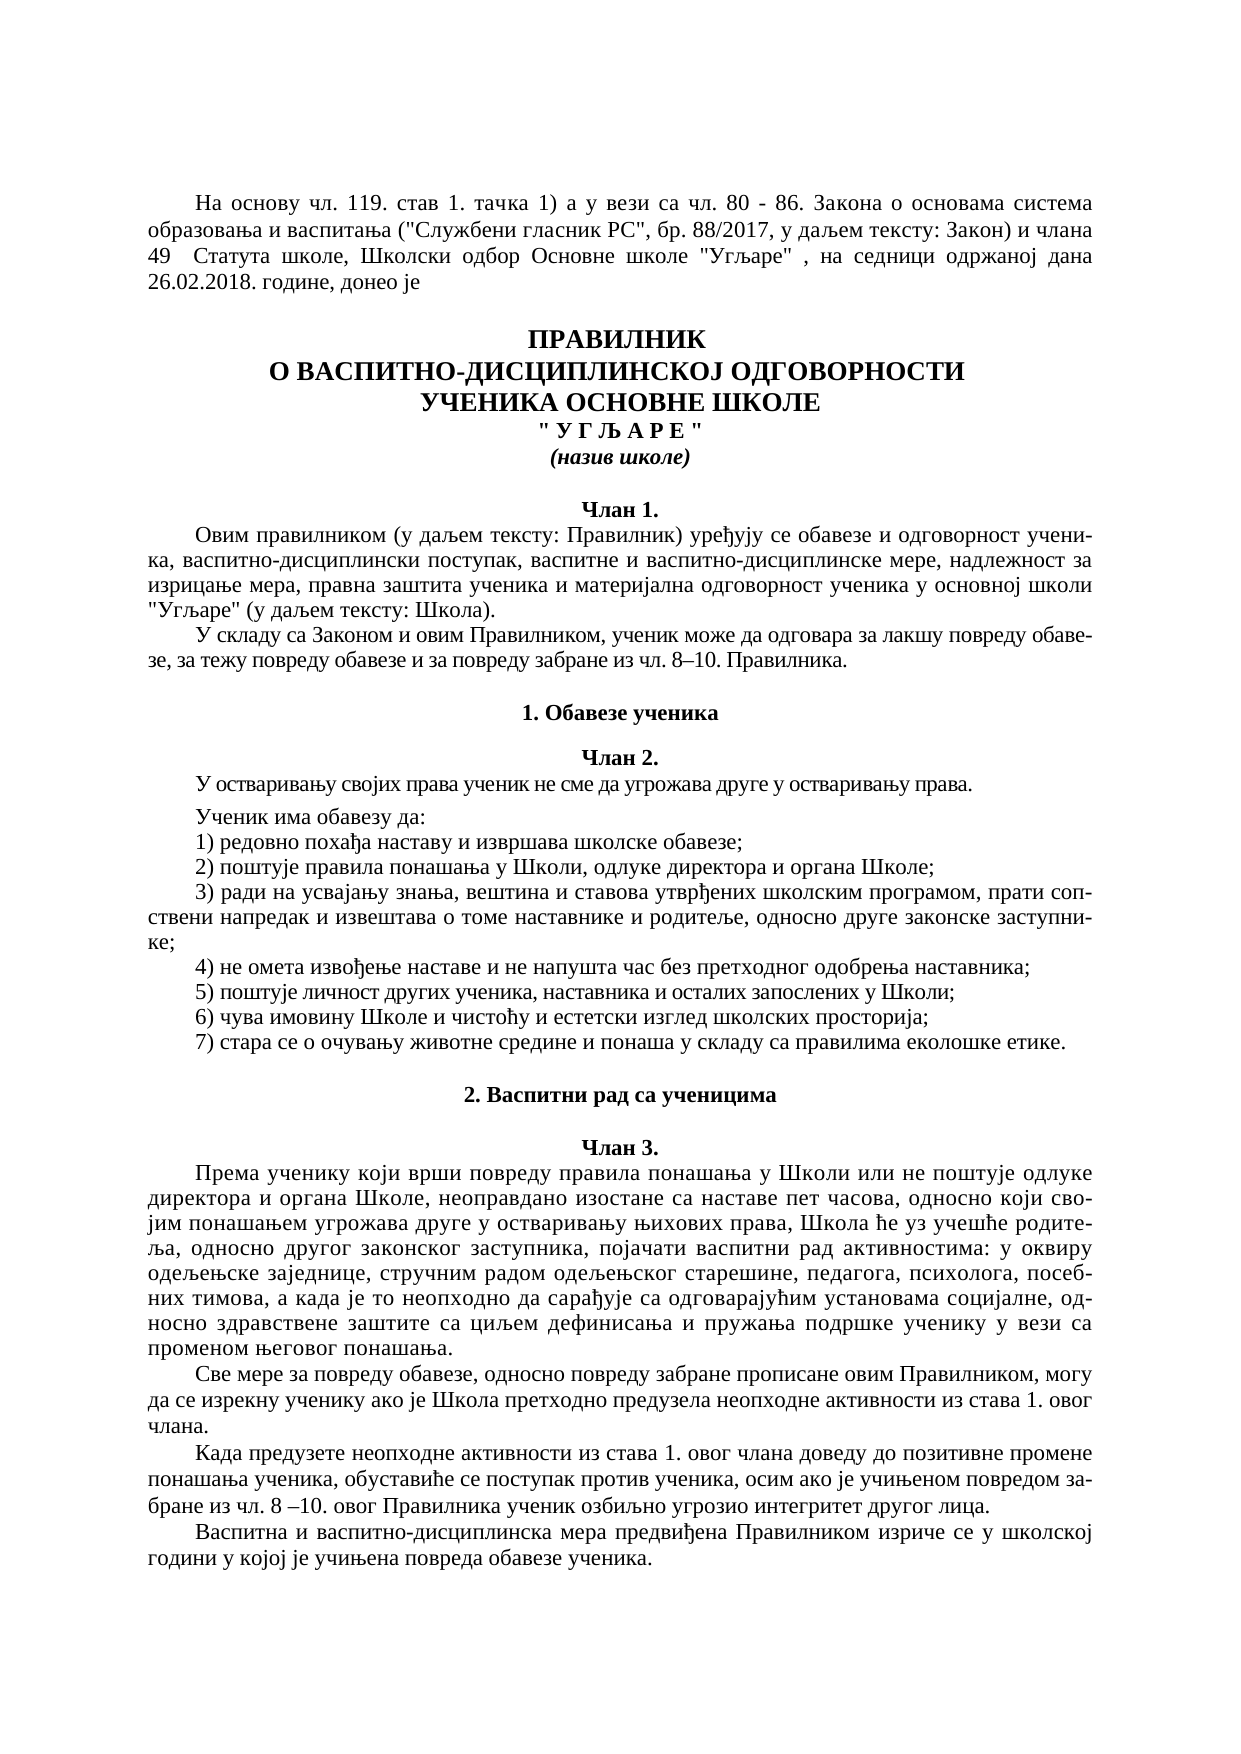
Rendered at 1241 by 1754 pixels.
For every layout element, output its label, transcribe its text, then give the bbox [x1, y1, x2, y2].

text У складу са Законом и овим Правилником, ученик може да одговара за лакшу повреду обавезе, за тежу повреду обавезе и за повреду забране из чл. 8–10. Правилника. [148, 622, 1093, 672]
text ПРАВИЛНИК О ВАСПИТНО-ДИСЦИПЛИНСКОЈ ОДГОВОРНОСТИ УЧЕНИКА ОСНОВНЕ ШКОЛЕ [148, 323, 1093, 417]
text У остваривању својих права ученик не сме да угрожава друге у остваривању права. [148, 771, 1093, 797]
text (назив школе) [148, 443, 1093, 469]
text Према ученику који врши повреду правила понашања у Школи или не поштује одлуке директора и органа Школе, неоправдано изостане са наставе пет часова, односно који својим понашањем угрожава друге у остваривању њихових права, Школа ће уз учешће родитеља, односно другог законског заступника, појачати васпитни рад активностима: у оквиру одељењске заједнице, стручним радом одељењског старешине, педагога, психолога, посебних тимова, а када је то неопходно да сарађује са одговарајућим установама социјалне, односно здравствене заштите са циљем дефинисања и пружања подршке ученику у вези са променом његовог понашања. [148, 1160, 1093, 1360]
text На основу чл. 119. став 1. тачка 1) а у вези са чл. 80 - 86. Закона о основама система образовања и васпитања ("Службени гласник РС", бр. 88/2017, у даљем тексту: Закон) и члана 49 Статута школе, Школски одбор Основне школе "Угљаре" , на седници одржаној дана 26.02.2018. године, донео је [148, 189, 1093, 295]
text 7) стара се о очувању животне средине и понаша у складу са правилима еколошке етике. [148, 1029, 1093, 1054]
text " У Г Љ А Р Е " [148, 417, 1093, 443]
text Васпитна и васпитно-дисциплинска мера предвиђена Правилником изриче се у школској години у којој је учињена повреда обавезе ученика. [148, 1518, 1093, 1571]
text 1. Обавезе ученика [148, 699, 1093, 725]
text Члан 2. [148, 744, 1093, 771]
text 3) ради на усвајању знања, вештина и ставова утврђених школским програмом, прати сопствени напредак и извештава о томе наставнике и родитеље, односно друге законске заступнике; [148, 879, 1093, 954]
text 5) поштује личност других ученика, наставника и осталих запослених у Школи; [148, 979, 1093, 1004]
text Све мере за повреду обавезе, односно повреду забране прописане овим Правилником, могу да се изрекну ученику ако је Школа претходно предузела неопходне активности из става 1. овог члана. [148, 1360, 1093, 1439]
text 2. Васпитни рад са ученицима [148, 1081, 1093, 1107]
text Ученик има обавезу да: [148, 803, 1093, 829]
text Овим правилником (у даљем тексту: Правилник) уређују се обавезе и одговорност ученика, васпитно-дисциплински поступак, васпитне и васпитно-дисциплинске мере, надлежност за изрицање мера, правна заштита ученика и материјална одговорност ученика у основној школи "Угљаре" (у даљем тексту: Школа). [148, 522, 1093, 622]
text 1) редовно похађа наставу и извршава школске обавезе; [148, 829, 1093, 854]
text Члан 3. [148, 1133, 1093, 1160]
text 4) не омета извођење наставе и не напушта час без претходног одобрења наставника; [148, 954, 1093, 979]
text Члан 1. [148, 496, 1093, 522]
text Када предузете неопходне активности из става 1. овог члана доведу до позитивне промене понашања ученика, обуставиће се поступак против ученика, осим ако је учињеном повредом забране из чл. 8 –10. овог Правилника ученик озбиљно угрозио интегритет другог лица. [148, 1439, 1093, 1518]
text 2) поштује правила понашања у Школи, одлуке директора и органа Школе; [148, 854, 1093, 879]
text 6) чува имовину Школе и чистоћу и естетски изглед школских просторија; [148, 1004, 1093, 1029]
